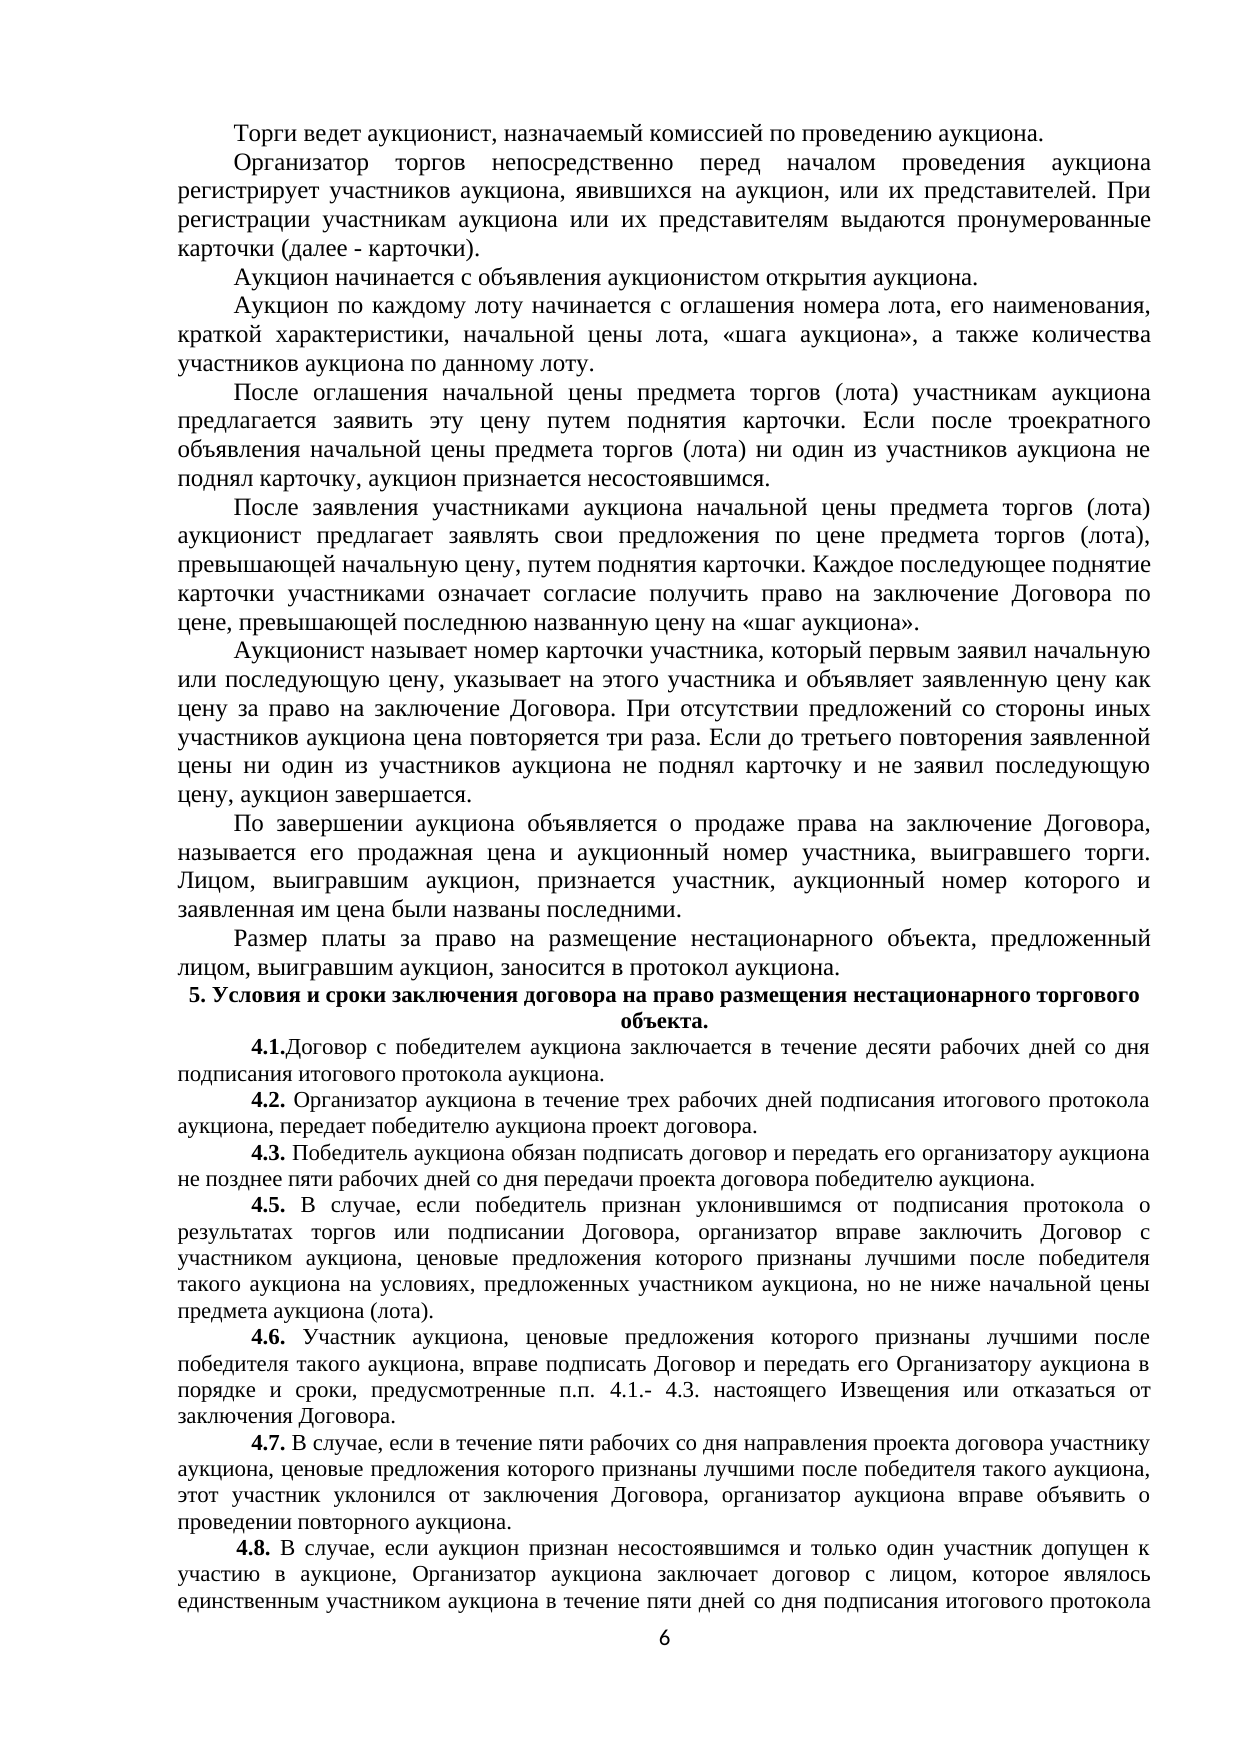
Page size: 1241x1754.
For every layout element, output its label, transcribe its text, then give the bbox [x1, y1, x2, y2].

text Организатор торгов непосредственно перед началом проведения аукциона регистрирует участников аукциона, явившихся на аукцион, или их представителей. При регистрации участникам аукциона или их представителям выдаются пронумерованные карточки (далее - карточки). [177, 147, 1152, 262]
text Торги ведет аукционист, назначаемый комиссией по проведению аукциона. [177, 118, 1152, 147]
text 4.5. В случае, если победитель признан уклонившимся от подписания протокола о результатах торгов или подписании Договора, организатор вправе заключить Договор с участником аукциона, ценовые предложения которого признаны лучшими после победителя такого аукциона на условиях, предложенных участником аукциона, но не ниже начальной цены предмета аукциона (лота). [177, 1191, 1152, 1323]
text Аукционист называет номер карточки участника, который первым заявил начальную или последующую цену, указывает на этого участника и объявляет заявленную цену как цену за право на заключение Договора. При отсутствии предложений со стороны иных участников аукциона цена повторяется три раза. Если до третьего повторения заявленной цены ни один из участников аукциона не поднял карточку и не заявил последующую цену, аукцион завершается. [177, 636, 1152, 808]
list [177, 1534, 1152, 1613]
text 4.2. Организатор аукциона в течение трех рабочих дней подписания итогового протокола аукциона, передает победителю аукциона проект договора. [177, 1086, 1152, 1139]
text 4.3. Победитель аукциона обязан подписать договор и передать его организатору аукциона не позднее пяти рабочих дней со дня передачи проекта договора победителю аукциона. [177, 1139, 1152, 1191]
text Размер платы за право на размещение нестационарного объекта, предложенный лицом, выигравшим аукцион, заносится в протокол аукциона. [177, 923, 1152, 981]
text Аукцион по каждому лоту начинается с оглашения номера лота, его наименования, краткой характеристики, начальной цены лота, «шага аукциона», а также количества участников аукциона по данному лоту. [177, 291, 1152, 377]
text После оглашения начальной цены предмета торгов (лота) участникам аукциона предлагается заявить эту цену путем поднятия карточки. Если после троекратного объявления начальной цены предмета торгов (лота) ни один из участников аукциона не поднял карточку, аукцион признается несостоявшимся. [177, 377, 1152, 492]
text 4.6. Участник аукциона, ценовые предложения которого признаны лучшими после победителя такого аукциона, вправе подписать Договор и передать его Организатору аукциона в порядке и сроки, предусмотренные п.п. 4.1.- 4.3. настоящего Извещения или отказаться от заключения Договора. [177, 1323, 1152, 1429]
text По завершении аукциона объявляется о продаже права на заключение Договора, называется его продажная цена и аукционный номер участника, выигравшего торги. Лицом, выигравшим аукцион, признается участник, аукционный номер которого и заявленная им цена были названы последними. [177, 808, 1152, 923]
text После заявления участниками аукциона начальной цены предмета торгов (лота) аукционист предлагает заявлять свои предложения по цене предмета торгов (лота), превышающей начальную цену, путем поднятия карточки. Каждое последующее поднятие карточки участниками означает согласие получить право на заключение Договора по цене, превышающей последнюю названную цену на «шаг аукциона». [177, 492, 1152, 636]
text Аукцион начинается с объявления аукционистом открытия аукциона. [177, 262, 1152, 291]
text 5. Условия и сроки заключения договора на право размещения нестационарного торгового объекта. [177, 981, 1152, 1033]
text 4.7. В случае, если в течение пяти рабочих со дня направления проекта договора участнику аукциона, ценовые предложения которого признаны лучшими после победителя такого аукциона, этот участник уклонился от заключения Договора, организатор аукциона вправе объявить о проведении повторного аукциона. [177, 1429, 1152, 1534]
text 4.1.Договор с победителем аукциона заключается в течение десяти рабочих дней со дня подписания итогового протокола аукциона. [177, 1033, 1152, 1086]
